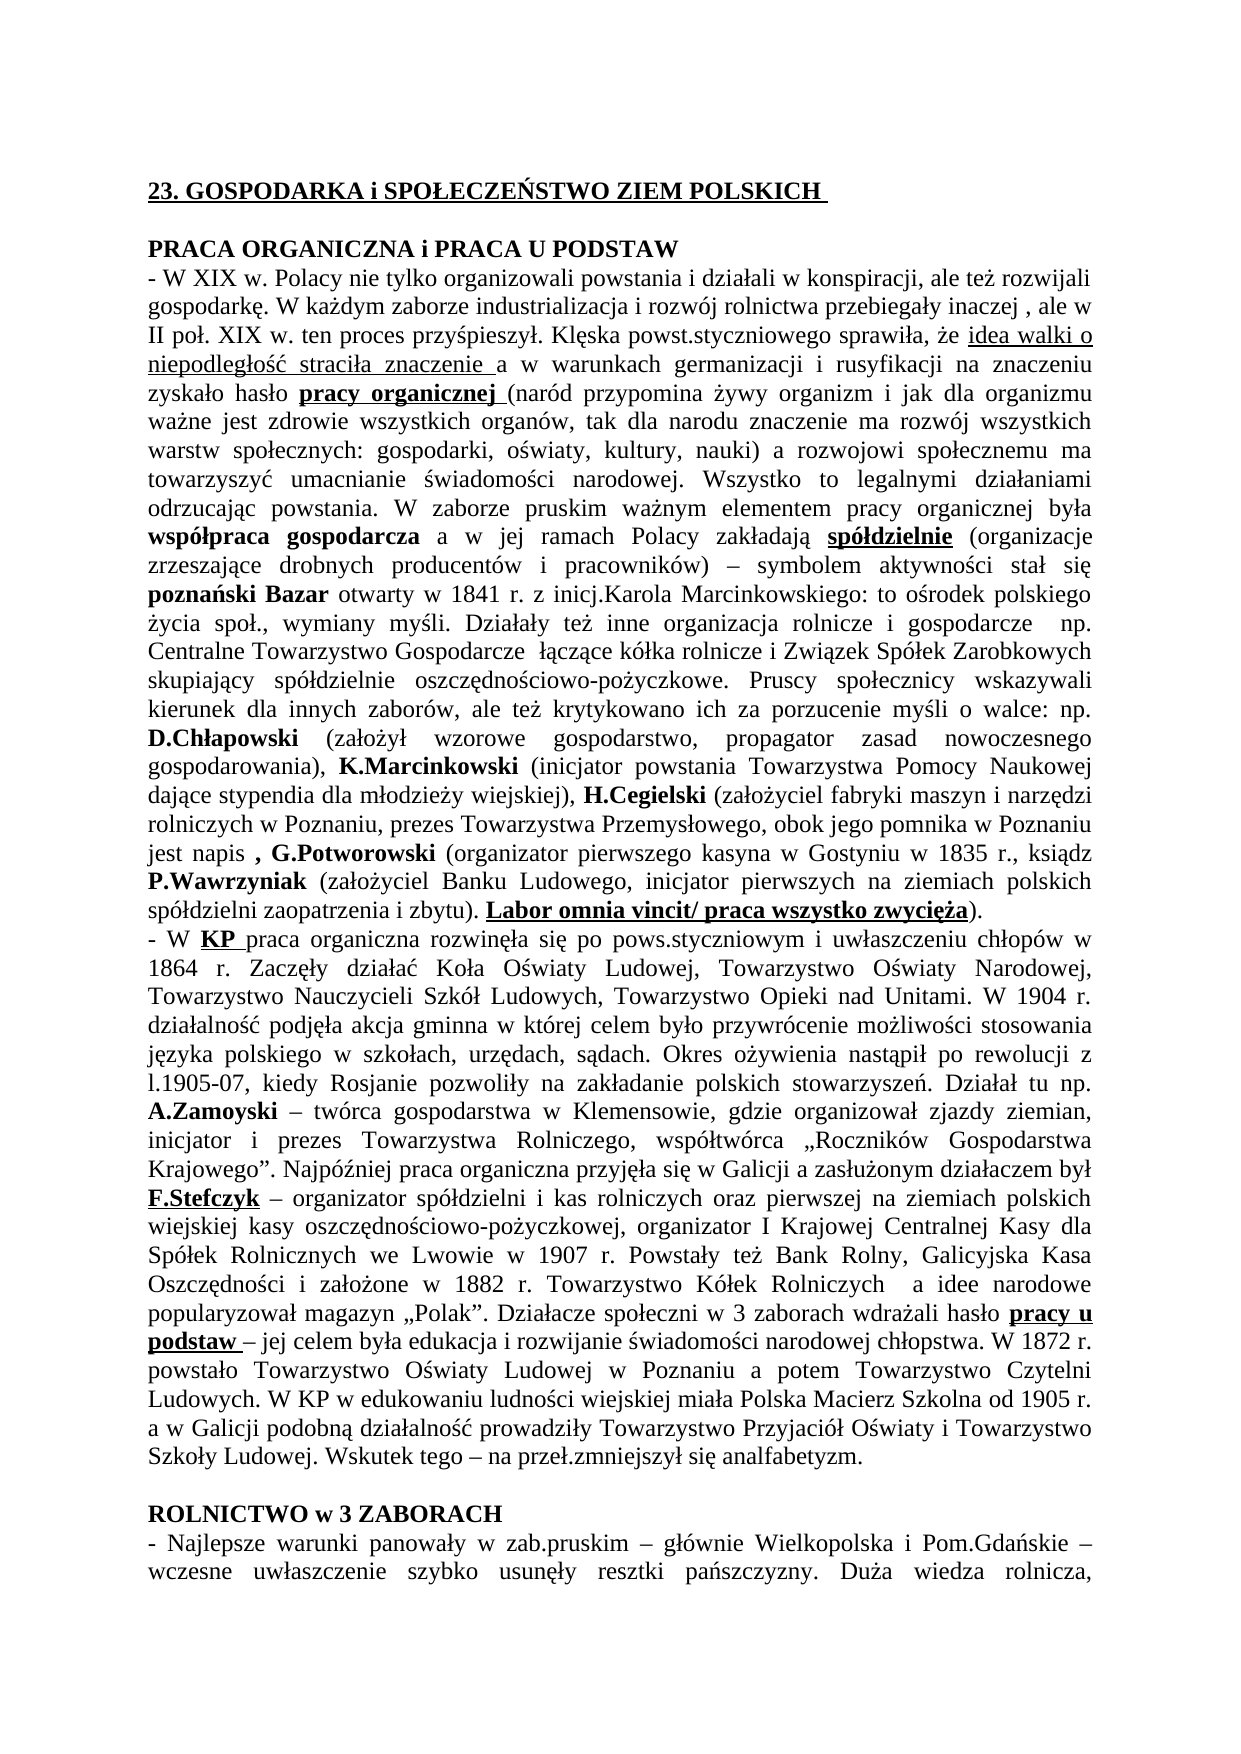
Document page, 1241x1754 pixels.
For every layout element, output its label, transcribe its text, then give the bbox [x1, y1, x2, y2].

text PRACA ORGANICZNA i PRACA U PODSTAW [148, 234, 1093, 263]
text 23. GOSPODARKA i SPOŁECZEŃSTWO ZIEM POLSKICH [148, 176, 1093, 205]
text ROLNICTWO w 3 ZABORACH [148, 1499, 1093, 1528]
text - W XIX w. Polacy nie tylko organizowali powstania i działali w konspiracji, ale też rozwijali gospodarkę. W każdym zaborze industrializacja i rozwój rolnictwa przebiegały inaczej , ale w II poł. XIX w. ten proces przyśpieszył. Klęska powst.styczniowego sprawiła, że idea walki o niepodległość straciła znaczenie a w warunkach germanizacji i rusyfikacji na znaczeniu zyskało hasło pracy organicznej (naród przypomina żywy organizm i jak dla organizmu ważne jest zdrowie wszystkich organów, tak dla narodu znaczenie ma rozwój wszystkich warstw społecznych: gospodarki, oświaty, kultury, nauki) a rozwojowi społecznemu ma towarzyszyć umacnianie świadomości narodowej. Wszystko to legalnymi działaniami odrzucając powstania. W zaborze pruskim ważnym elementem pracy organicznej była współpraca gospodarcza a w jej ramach Polacy zakładają spółdzielnie (organizacje zrzeszające drobnych producentów i pracowników) – symbolem aktywności stał się poznański Bazar otwarty w 1841 r. z inicj.Karola Marcinkowskiego: to ośrodek polskiego życia społ., wymiany myśli. Działały też inne organizacja rolnicze i gospodarcze np. Centralne Towarzystwo Gospodarcze łączące kółka rolnicze i Związek Spółek Zarobkowych skupiający spółdzielnie oszczędnościowo-pożyczkowe. Pruscy społecznicy wskazywali kierunek dla innych zaborów, ale też krytykowano ich za porzucenie myśli o walce: np. D.Chłapowski (założył wzorowe gospodarstwo, propagator zasad nowoczesnego gospodarowania), K.Marcinkowski (inicjator powstania Towarzystwa Pomocy Naukowej dające stypendia dla młodzieży wiejskiej), H.Cegielski (założyciel fabryki maszyn i narzędzi rolniczych w Poznaniu, prezes Towarzystwa Przemysłowego, obok jego pomnika w Poznaniu jest napis , G.Potworowski (organizator pierwszego kasyna w Gostyniu w 1835 r., ksiądz P.Wawrzyniak (założyciel Banku Ludowego, inicjator pierwszych na ziemiach polskich spółdzielni zaopatrzenia i zbytu). Labor omnia vincit/ praca wszystko zwycięża). [148, 263, 1093, 924]
text - W KP praca organiczna rozwinęła się po pows.styczniowym i uwłaszczeniu chłopów w 1864 r. Zaczęły działać Koła Oświaty Ludowej, Towarzystwo Oświaty Narodowej, Towarzystwo Nauczycieli Szkół Ludowych, Towarzystwo Opieki nad Unitami. W 1904 r. działalność podjęła akcja gminna w której celem było przywrócenie możliwości stosowania języka polskiego w szkołach, urzędach, sądach. Okres ożywienia nastąpił po rewolucji z l.1905-07, kiedy Rosjanie pozwoliły na zakładanie polskich stowarzyszeń. Działał tu np. A.Zamoyski – twórca gospodarstwa w Klemensowie, gdzie organizował zjazdy ziemian, inicjator i prezes Towarzystwa Rolniczego, współtwórca „Roczników Gospodarstwa Krajowego”. Najpóźniej praca organiczna przyjęła się w Galicji a zasłużonym działaczem był F.Stefczyk – organizator spółdzielni i kas rolniczych oraz pierwszej na ziemiach polskich wiejskiej kasy oszczędnościowo-pożyczkowej, organizator I Krajowej Centralnej Kasy dla Spółek Rolnicznych we Lwowie w 1907 r. Powstały też Bank Rolny, Galicyjska Kasa Oszczędności i założone w 1882 r. Towarzystwo Kółek Rolniczych a idee narodowe popularyzował magazyn „Polak”. Działacze społeczni w 3 zaborach wdrażali hasło pracy u podstaw – jej celem była edukacja i rozwijanie świadomości narodowej chłopstwa. W 1872 r. powstało Towarzystwo Oświaty Ludowej w Poznaniu a potem Towarzystwo Czytelni Ludowych. W KP w edukowaniu ludności wiejskiej miała Polska Macierz Szkolna od 1905 r. a w Galicji podobną działalność prowadziły Towarzystwo Przyjaciół Oświaty i Towarzystwo Szkoły Ludowej. Wskutek tego – na przeł.zmniejszył się analfabetyzm. [148, 924, 1093, 1470]
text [148, 1528, 1093, 1585]
